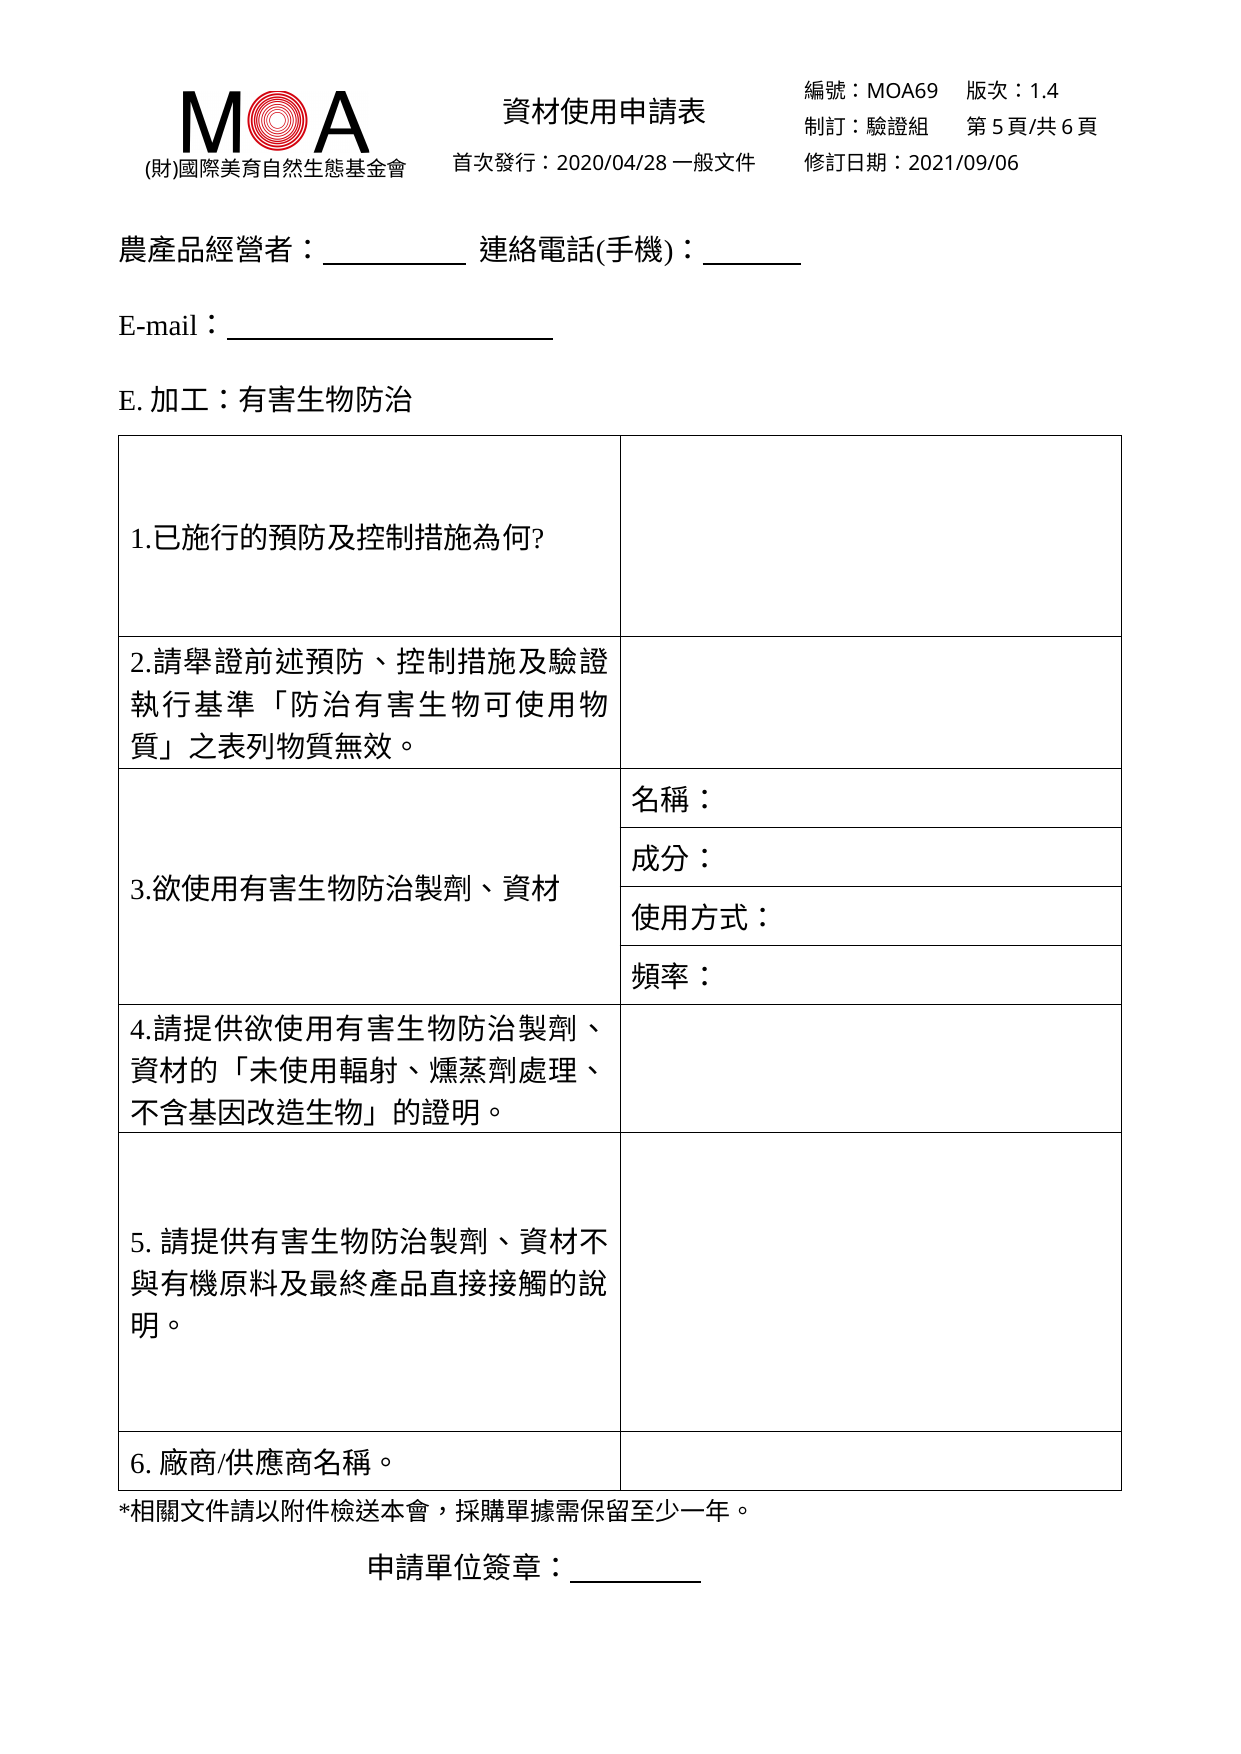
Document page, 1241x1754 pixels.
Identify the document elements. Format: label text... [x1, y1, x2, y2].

table_cell 使用方式： [621, 887, 1121, 945]
table_cell 4.請提供欲使用有害生物防治製劑、資材的「未使用輻射、燻蒸劑處理、不含基因改造生物」的證明。 [119, 1005, 620, 1132]
table_cell [621, 637, 1121, 768]
table_cell 名稱： [621, 769, 1121, 827]
text E-mail： [118, 285, 1122, 360]
table_cell 頻率： [621, 946, 1121, 1004]
picture [183, 91, 370, 153]
text *相關文件請以附件檢送本會，採購單據需保留至少一年。 [118, 1491, 1122, 1528]
table_cell 3.欲使用有害生物防治製劑、資材 [119, 769, 620, 1004]
text E. 加工：有害生物防治 [118, 360, 1122, 435]
text 農產品經營者： 連絡電話(手機)： [118, 210, 1122, 285]
table_header 1.已施行的預防及控制措施為何? [119, 436, 620, 636]
table_cell [621, 1005, 1121, 1132]
table_cell [621, 1133, 1121, 1431]
table_header [621, 436, 1121, 636]
table_cell 5. 請提供有害生物防治製劑、資材不與有機原料及最終產品直接接觸的說明。 [119, 1133, 620, 1431]
table_cell 成分： [621, 828, 1121, 886]
text 申請單位簽章： [118, 1528, 1122, 1603]
table_cell 6. 廠商/供應商名稱。 [119, 1432, 620, 1489]
table_cell [621, 1432, 1121, 1489]
table_cell 2.請舉證前述預防、控制措施及驗證執行基準「防治有害生物可使用物質」之表列物質無效。 [119, 637, 620, 768]
